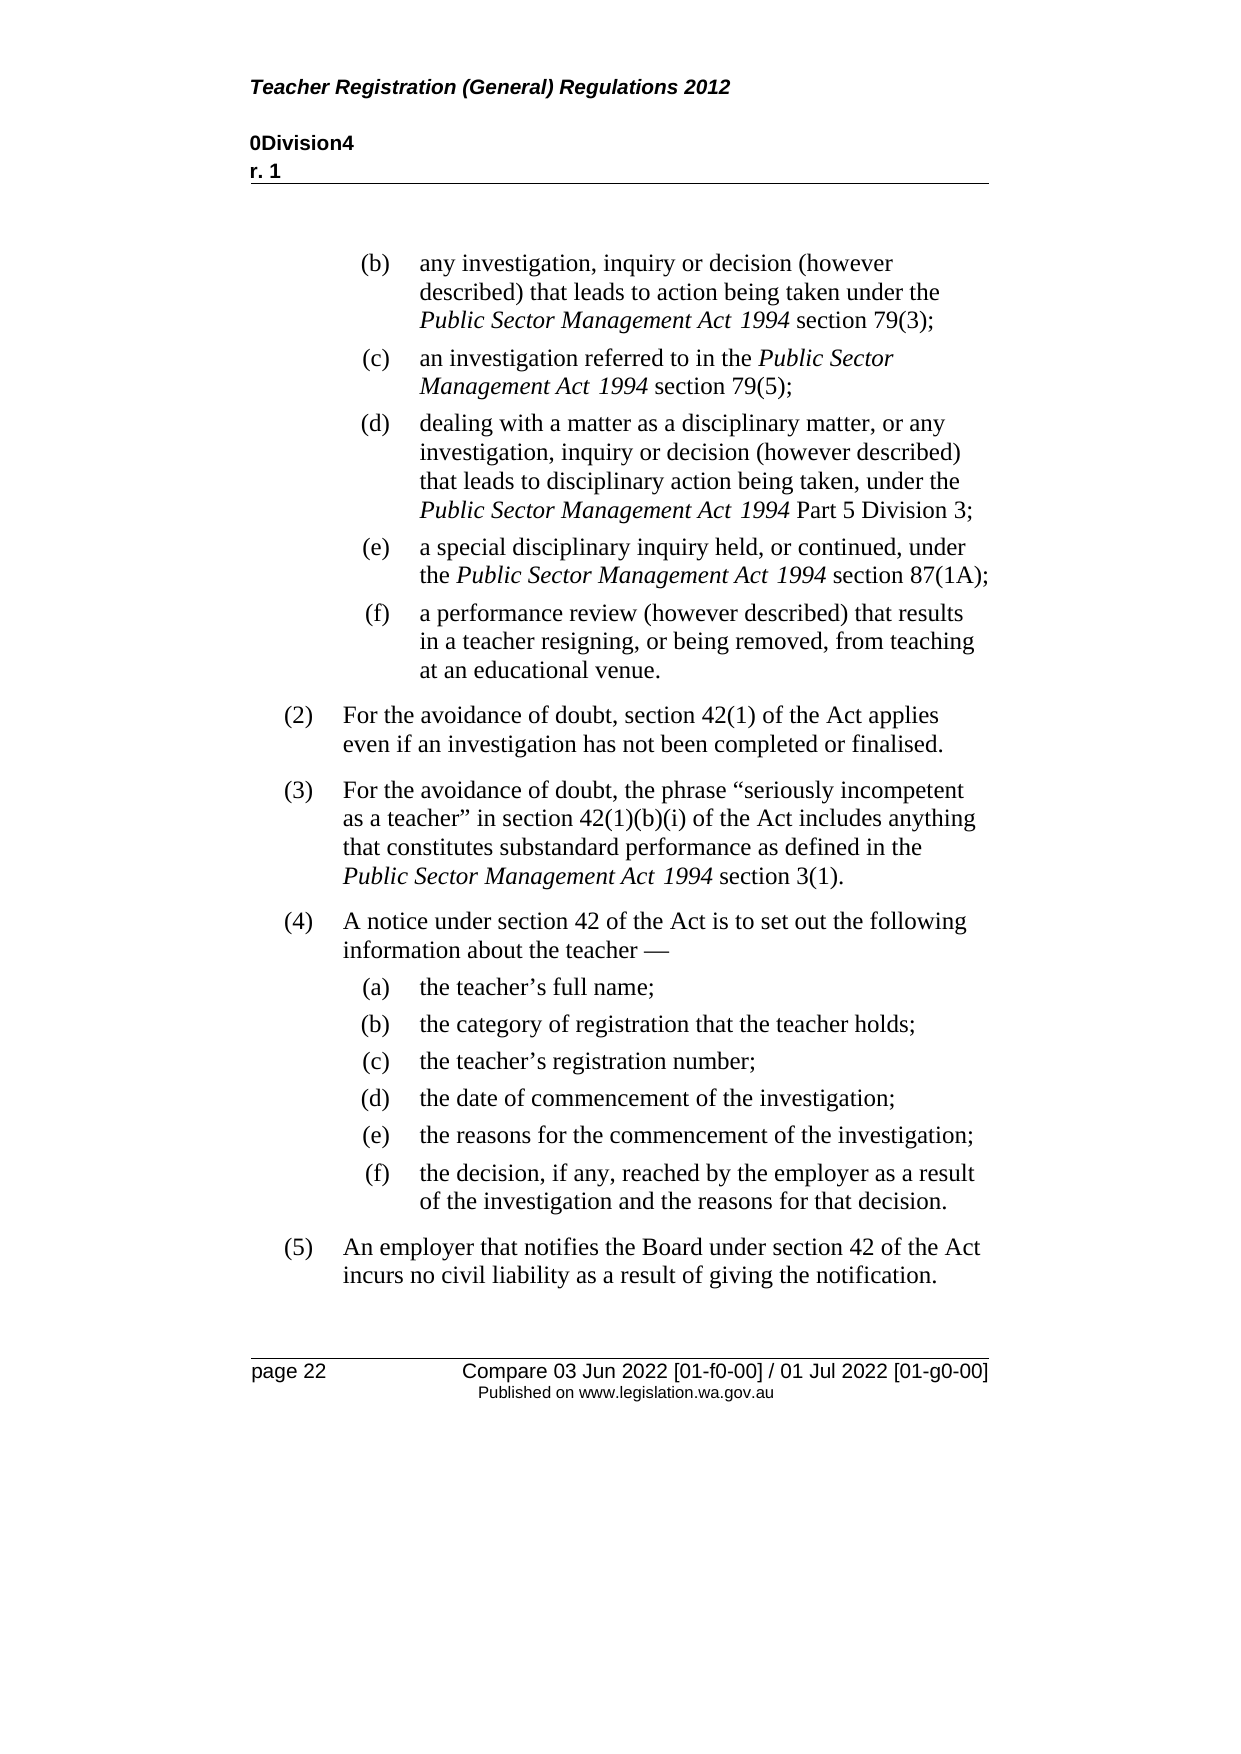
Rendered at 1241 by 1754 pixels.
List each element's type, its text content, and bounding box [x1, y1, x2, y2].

text (4) A notice under section 42 of the Act is to set out the following information about the teacher — [251, 906, 989, 964]
text (f) a performance review (however described) that results in a teacher resigning, or being removed, from teaching at an educational venue. [251, 598, 989, 684]
text (e) the reasons for the commencement of the investigation; [251, 1121, 989, 1149]
text (c) the teacher’s registration number; [251, 1046, 989, 1075]
text (a) the teacher’s full name; [251, 972, 989, 1001]
text (f) the decision, if any, reached by the employer as a result of the investigation and the reasons for that decision. [251, 1158, 989, 1215]
text (c) an investigation referred to in the Public Sector Management Act 1994 section 79(5); [251, 343, 989, 400]
text (d) the date of commencement of the investigation; [251, 1083, 989, 1112]
text (3) For the avoidance of doubt, the phrase “seriously incompetent as a teacher” in section 42(1)(b)(i) of the Act includes anything that constitutes substandard performance as defined in the Public Sector Management Act 1994 section 3(1). [251, 775, 989, 890]
text (b) the category of registration that the teacher holds; [251, 1009, 989, 1038]
text (d) dealing with a matter as a disciplinary matter, or any investigation, inquiry or decision (however described) that leads to disciplinary action being taken, under the Public Sector Management Act 1994 Part 5 Division 3; [251, 408, 989, 523]
text (e) a special disciplinary inquiry held, or continued, under the Public Sector Management Act 1994 section 87(1A); [251, 532, 989, 589]
text (5) An employer that notifies the Board under section 42 of the Act incurs no civil liability as a result of giving the notification. [251, 1232, 989, 1289]
text (2) For the avoidance of doubt, section 42(1) of the Act applies even if an investigation has not been completed or finalised. [251, 701, 989, 758]
text (b) any investigation, inquiry or decision (however described) that leads to action being taken under the Public Sector Management Act 1994 section 79(3); [251, 248, 989, 334]
